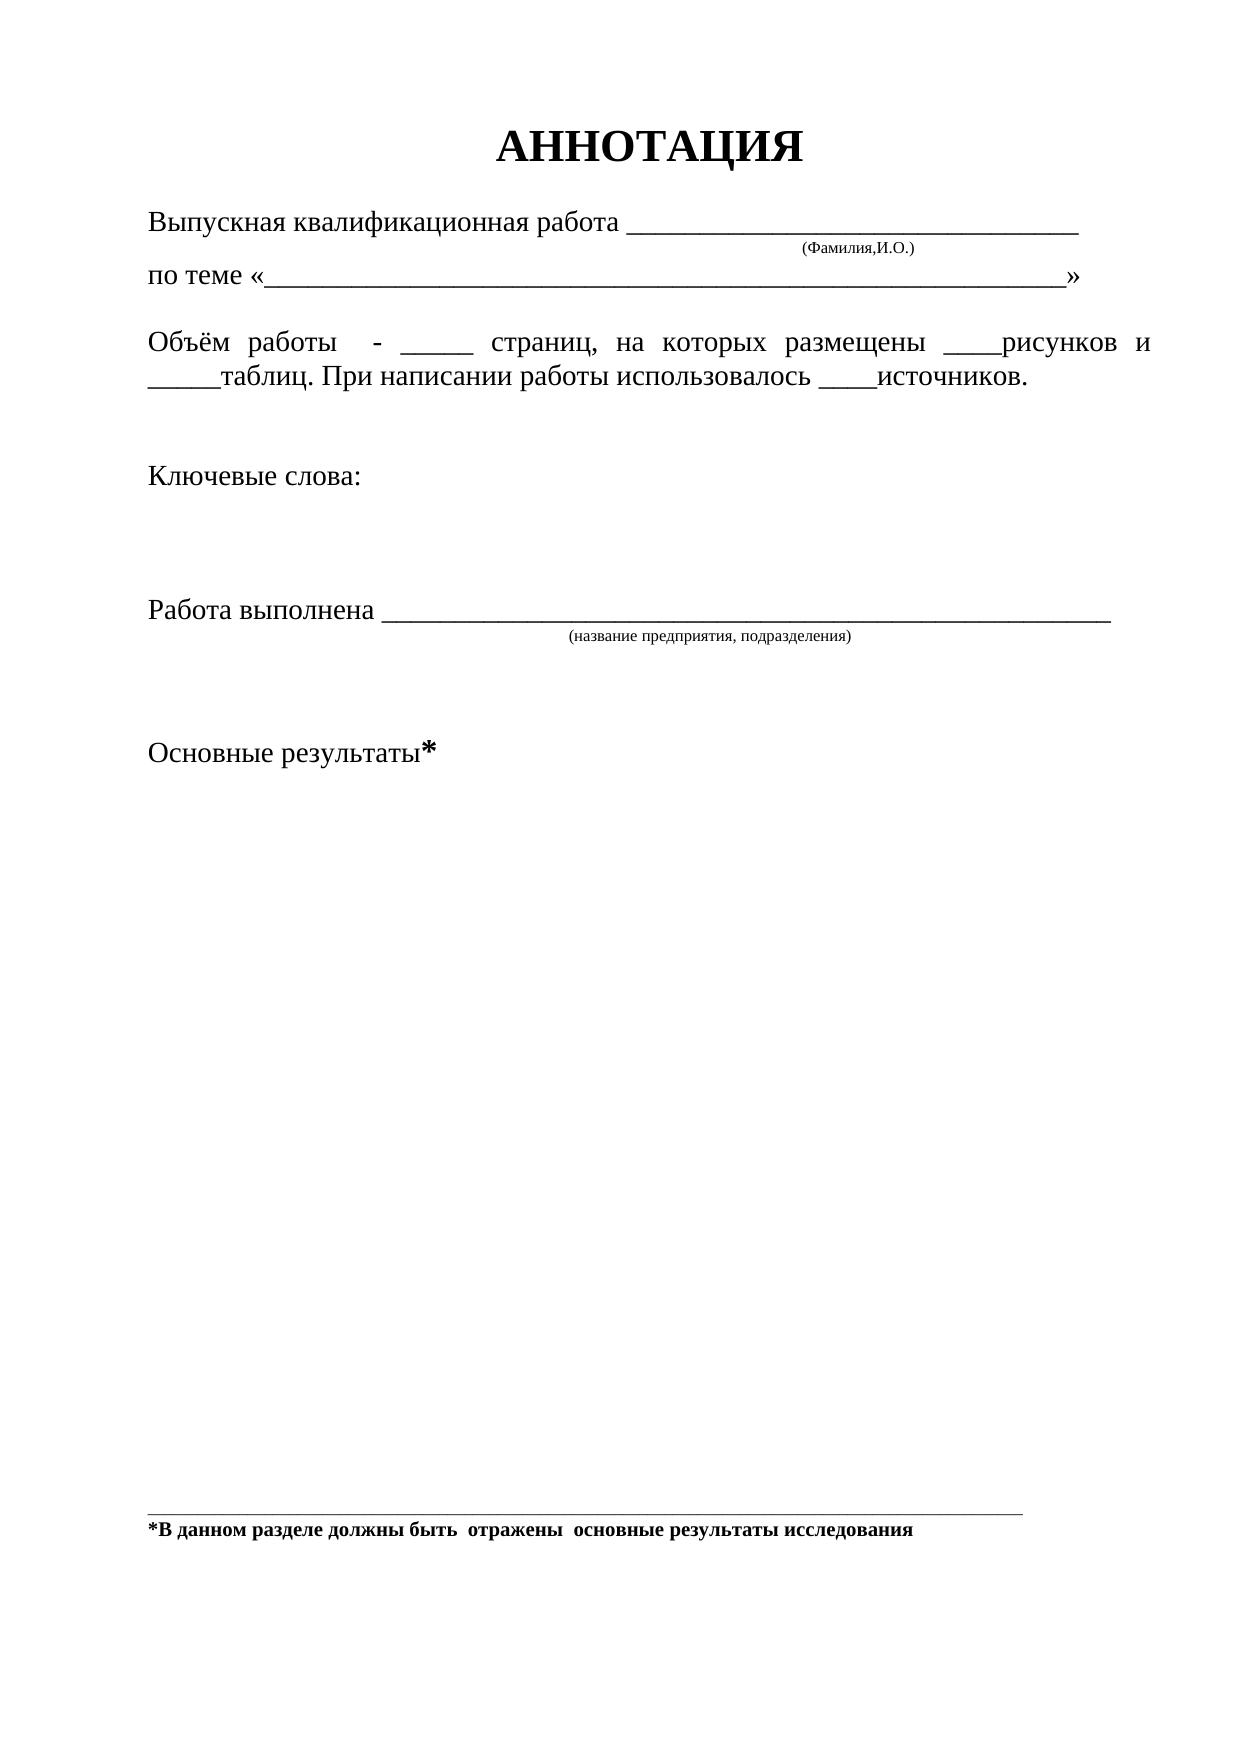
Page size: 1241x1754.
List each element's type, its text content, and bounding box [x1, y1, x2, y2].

text (Фамилия,И.О.) [148, 238, 1152, 257]
text Основные результаты* [148, 731, 1152, 770]
text *В данном разделе должны быть отражены основные результаты исследования [148, 1517, 1152, 1541]
text по теме «_______________________________________________________» [148, 257, 1152, 291]
text Выпускная квалификационная работа _______________________________ [148, 204, 1152, 238]
text АННОТАЦИЯ [148, 118, 1152, 171]
text _________________________________________________________________________________________________________ [148, 1498, 1152, 1517]
text Ключевые слова: [148, 458, 1152, 492]
text Работа выполнена __________________________________________________ [148, 592, 1152, 626]
text (название предприятия, подразделения) [148, 626, 1152, 645]
text Объём работы - _____ страниц, на которых размещены ____рисунков и _____таблиц. При написании работы использовалось ____источников. [148, 324, 1152, 391]
